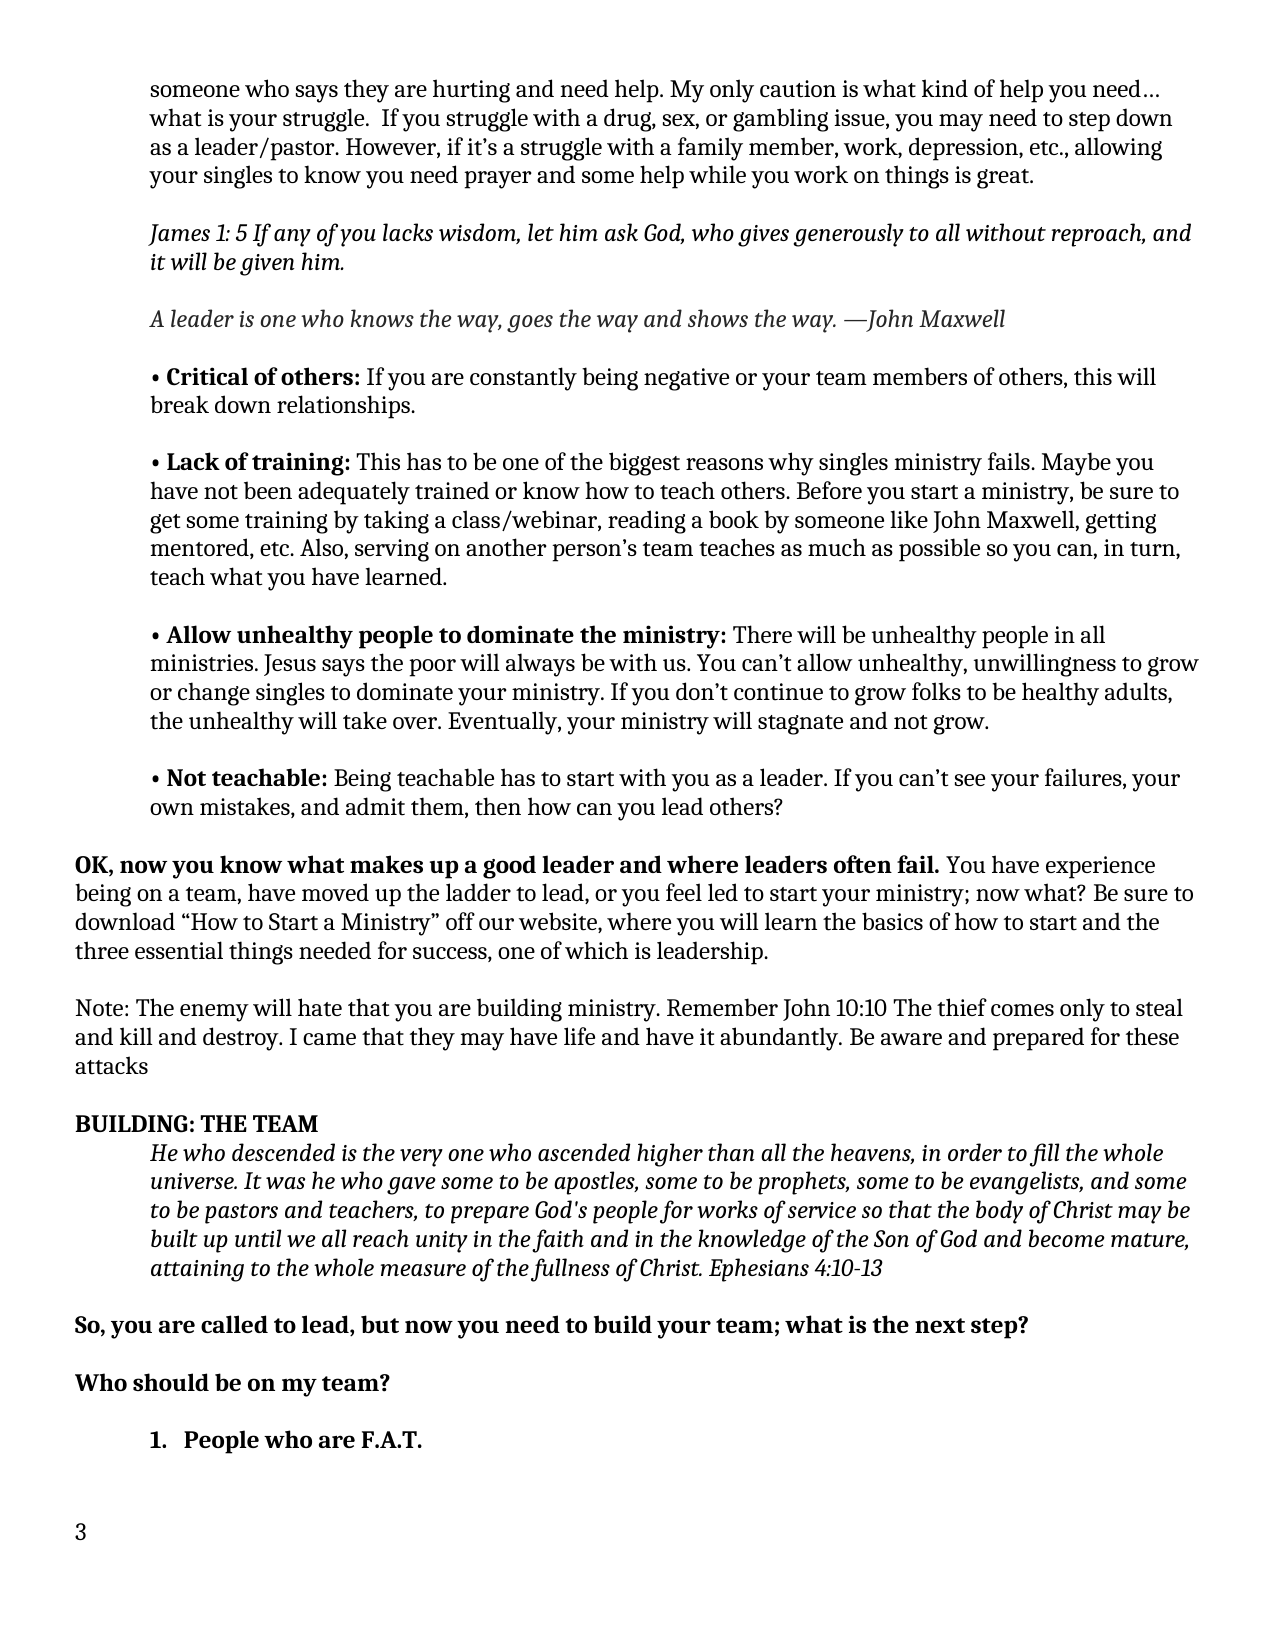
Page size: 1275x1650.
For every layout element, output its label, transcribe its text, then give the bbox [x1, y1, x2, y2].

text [150, 75, 1200, 190]
text OK, now you know what makes up a good leader and where leaders often fail. You have experience being on a team, have moved up the ladder to lead, or you feel led to start your ministry; now what? Be sure to download “How to Start a Ministry” off our website, where you will learn the basics of how to start and the three essential things needed for success, one of which is leadership. [75, 851, 1200, 966]
list 1. People who are F.A.T. [150, 1426, 1200, 1483]
text He who descended is the very one who ascended higher than all the heavens, in order to fill the whole universe. It was he who gave some to be apostles, some to be prophets, some to be evangelists, and some to be pastors and teachers, to prepare God's people for works of service so that the body of Christ may be built up until we all reach unity in the faith and in the knowledge of the Son of God and become mature, attaining to the whole measure of the fullness of Christ. Ephesians 4:10-13 [150, 1138, 1200, 1282]
text • Allow unhealthy people to dominate the ministry: There will be unhealthy people in all ministries. Jesus says the poor will always be with us. You can’t allow unhealthy, unwillingness to grow or change singles to dominate your ministry. If you don’t continue to grow folks to be healthy adults, the unhealthy will take over. Eventually, your ministry will stagnate and not grow. [150, 621, 1200, 736]
text A leader is one who knows the way, goes the way and shows the way. —John Maxwell [75, 305, 1200, 334]
text So, you are called to lead, but now you need to build your team; what is the next step? [75, 1311, 1200, 1340]
text • Critical of others: If you are constantly being negative or your team members of others, this will break down relationships. [150, 362, 1200, 420]
text • Not teachable: Being teachable has to start with you as a leader. If you can’t see your failures, your own mistakes, and admit them, then how can you lead others? [150, 764, 1200, 822]
text Who should be on my team? [75, 1368, 1200, 1397]
text James 1: 5 If any of you lacks wisdom, let him ask God, who gives generously to all without reproach, and it will be given him. [150, 219, 1200, 276]
text Note: The enemy will hate that you are building ministry. Remember John 10:10 The thief comes only to steal and kill and destroy. I came that they may have life and have it abundantly. Be aware and prepared for these attacks [75, 994, 1200, 1081]
text • Lack of training: This has to be one of the biggest reasons why singles ministry fails. Maybe you have not been adequately trained or know how to teach others. Before you start a ministry, be sure to get some training by taking a class/webinar, reading a book by someone like John Maxwell, getting mentored, etc. Also, serving on another person’s team teaches as much as possible so you can, in turn, teach what you have learned. [150, 448, 1200, 592]
text BUILDING: THE TEAM [75, 1110, 1200, 1138]
